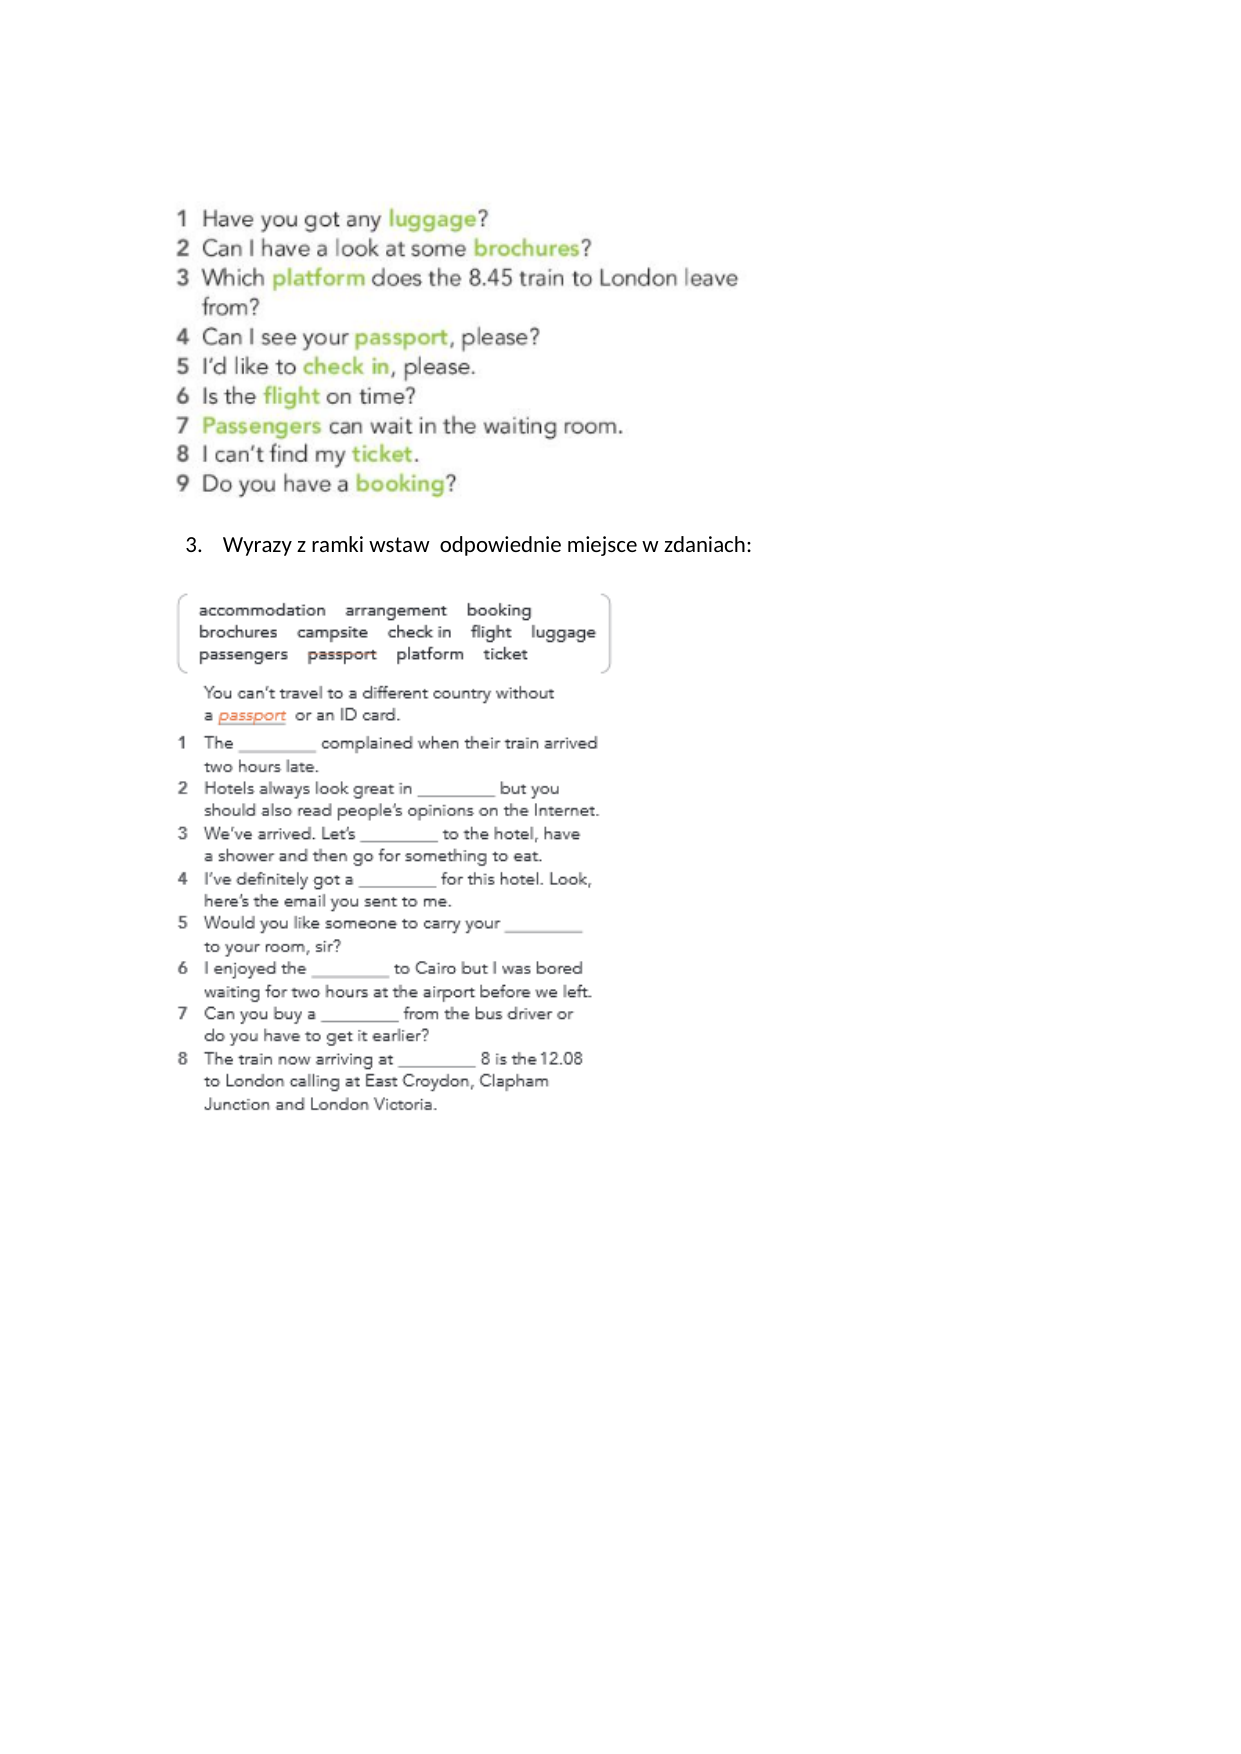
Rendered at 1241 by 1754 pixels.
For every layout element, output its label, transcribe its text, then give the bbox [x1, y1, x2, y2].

picture [147, 200, 767, 506]
list Wyrazy z ramki wstaw odpowiednie miejsce w zdaniach: [185, 530, 1093, 558]
picture [147, 583, 620, 1118]
